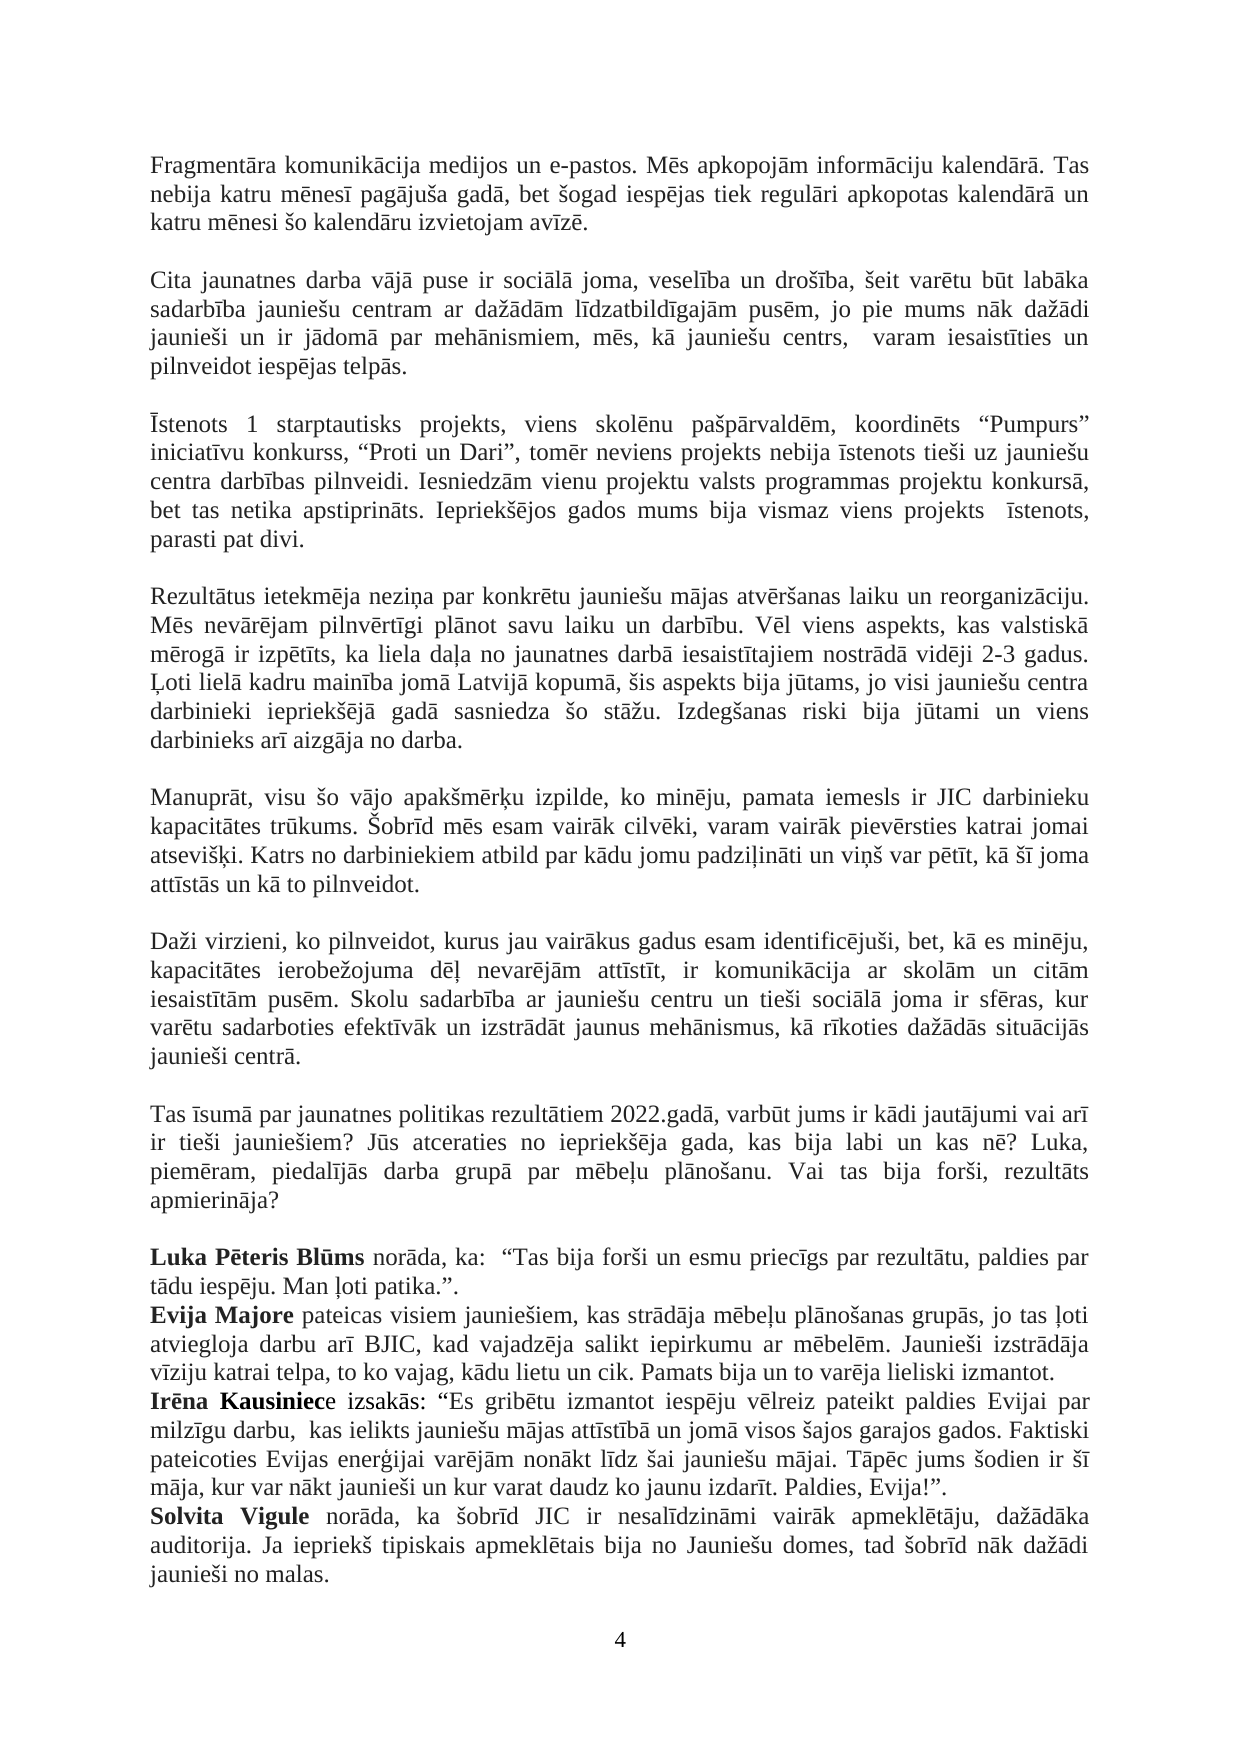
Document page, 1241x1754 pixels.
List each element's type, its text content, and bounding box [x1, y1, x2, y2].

text Luka Pēteris Blūms norāda, ka: “Tas bija forši un esmu priecīgs par rezultātu, paldies par tādu iespēju. Man ļoti patika.”. [150, 1242, 1090, 1300]
text Cita jaunatnes darba vājā puse ir sociālā joma, veselība un drošība, šeit varētu būt labāka sadarbība jauniešu centram ar dažādām līdzatbildīgajām pusēm, jo pie mums nāk dažādi jaunieši un ir jādomā par mehānismiem, mēs, kā jauniešu centrs, varam iesaistīties un pilnveidot iespējas telpās. [150, 265, 1090, 380]
text Tas īsumā par jaunatnes politikas rezultātiem 2022.gadā, varbūt jums ir kādi jautājumi vai arī ir tieši jauniešiem? Jūs atceraties no iepriekšēja gada, kas bija labi un kas nē? Luka, piemēram, piedalījās darba grupā par mēbeļu plānošanu. Vai tas bija forši, rezultāts apmierināja? [150, 1099, 1090, 1214]
text Fragmentāra komunikācija medijos un e-pastos. Mēs apkopojām informāciju kalendārā. Tas nebija katru mēnesī pagājuša gadā, bet šogad iespējas tiek regulāri apkopotas kalendārā un katru mēnesi šo kalendāru izvietojam avīzē. [150, 150, 1090, 236]
text Evija Majore pateicas visiem jauniešiem, kas strādāja mēbeļu plānošanas grupās, jo tas ļoti atviegloja darbu arī BJIC, kad vajadzēja salikt iepirkumu ar mēbelēm. Jaunieši izstrādāja vīziju katrai telpa, to ko vajag, kādu lietu un cik. Pamats bija un to varēja lieliski izmantot. [150, 1300, 1090, 1386]
text Daži virzieni, ko pilnveidot, kurus jau vairākus gadus esam identificējuši, bet, kā es minēju, kapacitātes ierobežojuma dēļ nevarējām attīstīt, ir komunikācija ar skolām un citām iesaistītām pusēm. Skolu sadarbība ar jauniešu centru un tieši sociālā joma ir sfēras, kur varētu sadarboties efektīvāk un izstrādāt jaunus mehānismus, kā rīkoties dažādās situācijās jaunieši centrā. [150, 926, 1090, 1070]
text Solvita Vigule norāda, ka šobrīd JIC ir nesalīdzināmi vairāk apmeklētāju, dažādāka auditorija. Ja iepriekš tipiskais apmeklētais bija no Jauniešu domes, tad šobrīd nāk dažādi jaunieši no malas. [150, 1501, 1090, 1587]
text Irēna Kausiniece izsakās: “Es gribētu izmantot iespēju vēlreiz pateikt paldies Evijai par milzīgu darbu, kas ielikts jauniešu mājas attīstībā un jomā visos šajos garajos gados. Faktiski pateicoties Evijas enerģijai varējām nonākt līdz šai jauniešu mājai. Tāpēc jums šodien ir šī māja, kur var nākt jaunieši un kur varat daudz ko jaunu izdarīt. Paldies, Evija!”. [150, 1386, 1090, 1501]
text Īstenots 1 starptautisks projekts, viens skolēnu pašpārvaldēm, koordinēts “Pumpurs” iniciatīvu konkurss, “Proti un Dari”, tomēr neviens projekts nebija īstenots tieši uz jauniešu centra darbības pilnveidi. Iesniedzām vienu projektu valsts programmas projektu konkursā, bet tas netika apstiprināts. Iepriekšējos gados mums bija vismaz viens projekts īstenots, parasti pat divi. [150, 409, 1090, 552]
text Rezultātus ietekmēja neziņa par konkrētu jauniešu mājas atvēršanas laiku un reorganizāciju. Mēs nevārējam pilnvērtīgi plānot savu laiku un darbību. Vēl viens aspekts, kas valstiskā mērogā ir izpētīts, ka liela daļa no jaunatnes darbā iesaistītajiem nostrādā vidēji 2-3 gadus. Ļoti lielā kadru mainība jomā Latvijā kopumā, šis aspekts bija jūtams, jo visi jauniešu centra darbinieki iepriekšējā gadā sasniedza šo stāžu. Izdegšanas riski bija jūtami un viens darbinieks arī aizgāja no darba. [150, 581, 1090, 754]
text Manuprāt, visu šo vājo apakšmērķu izpilde, ko minēju, pamata iemesls ir JIC darbinieku kapacitātes trūkums. Šobrīd mēs esam vairāk cilvēki, varam vairāk pievērsties katrai jomai atsevišķi. Katrs no darbiniekiem atbild par kādu jomu padziļināti un viņš var pētīt, kā šī joma attīstās un kā to pilnveidot. [150, 782, 1090, 897]
